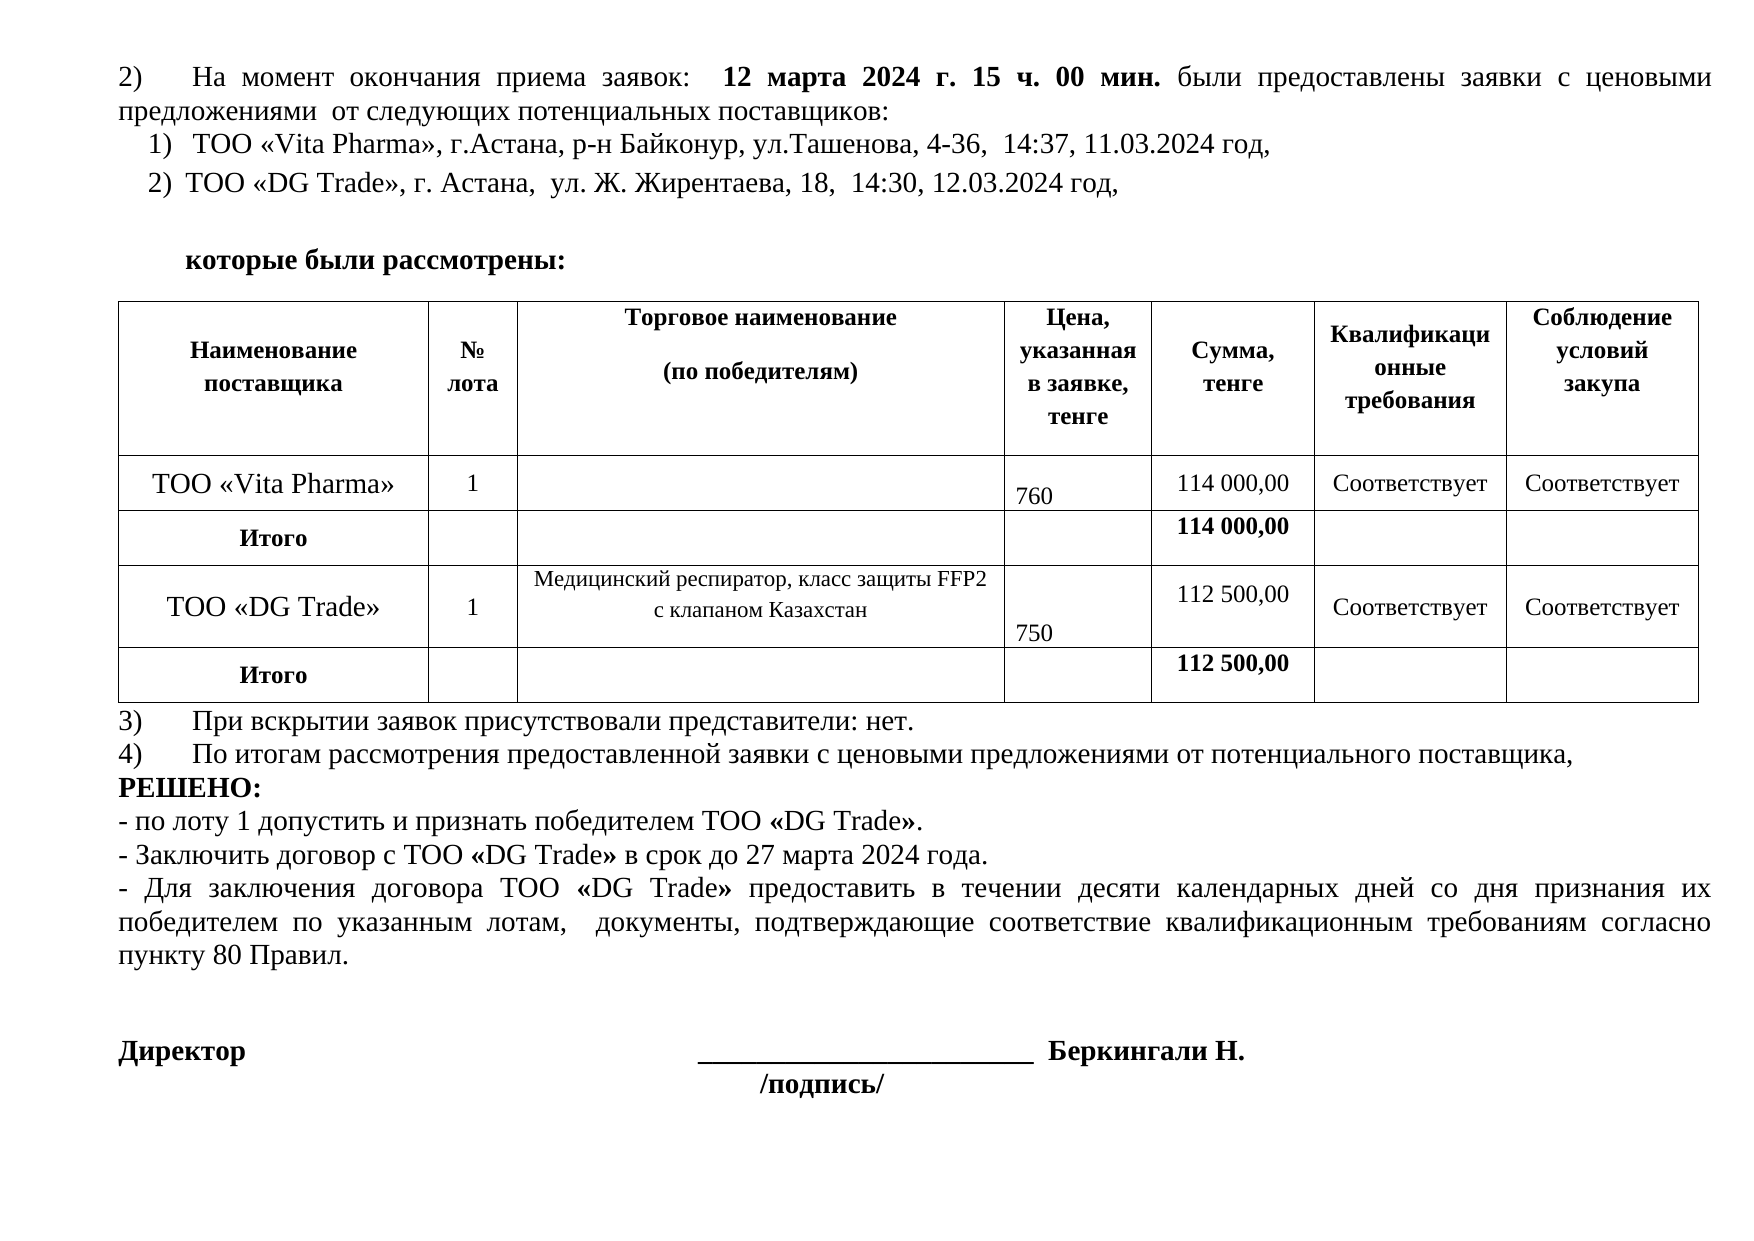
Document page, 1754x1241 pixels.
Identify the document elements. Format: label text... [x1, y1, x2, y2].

table_cell Медицинский респиратор, класс защиты FFP2 c клапаном Казахстан [518, 566, 1004, 647]
table_cell 1 [429, 566, 517, 647]
table_cell [518, 511, 1004, 564]
table_cell [1315, 648, 1506, 702]
table_header Цена, указанная в заявке, тенге [1005, 302, 1151, 455]
table_cell 112 500,00 [1152, 648, 1314, 702]
list ТОО «DG Trade», г. Астана, ул. Ж. Жирентаева, 18, 14:30, 12.03.2024 год, [148, 165, 1713, 198]
text - Заключить договор с ТОО «DG Trade» в срок до 27 марта 2024 года. [118, 837, 1713, 870]
table_cell Соответствует [1315, 566, 1506, 647]
list - Для заключения договора ТОО «DG Trade» предоставить в течении десяти календарных дней со дня признания их победителем по указанным лотам, документы, подтверждающие соответствие квалификационным требованиям согласно пункту 80 Правил. [118, 870, 1713, 971]
table_header Сумма, тенге [1152, 302, 1314, 455]
table_cell [429, 648, 517, 702]
table_header Торговое наименование (по победителям) [518, 302, 1004, 455]
list - по лоту 1 допустить и признать победителем ТОО «DG Trade». [118, 803, 1713, 837]
table_cell [429, 511, 517, 564]
table_cell Соответствует [1507, 566, 1698, 647]
table_cell Соответствует [1315, 456, 1506, 509]
list На момент окончания приема заявок: 12 марта 2024 г. 15 ч. 00 мин. были предоставлены заявки с ценовыми предложениями от следующих потенциальных поставщиков: [118, 59, 1713, 126]
table_cell [1005, 511, 1151, 564]
table_cell 114 000,00 [1152, 456, 1314, 509]
table_cell 1 [429, 456, 517, 509]
table_header Наименование поставщика [119, 302, 428, 455]
list ТОО «Vita Pharma», г.Астана, р-н Байконур, ул.Ташенова, 4-36, 14:37, 11.03.2024 год, [148, 126, 1713, 160]
table_header Квалификационные требования [1315, 302, 1506, 455]
table_cell 112 500,00 [1152, 566, 1314, 647]
table_cell Соответствует [1507, 456, 1698, 509]
list которые были рассмотрены: [185, 242, 1713, 275]
list /подпись/ [118, 1066, 1713, 1100]
table_cell [1507, 511, 1698, 564]
table_cell Итого [119, 511, 428, 564]
list Директор _______________________ Беркингали Н. [118, 1033, 1713, 1066]
table_cell 114 000,00 [1152, 511, 1314, 564]
table_cell 760 [1005, 456, 1151, 509]
table_cell [518, 648, 1004, 702]
table_cell [1005, 648, 1151, 702]
list При вскрытии заявок присутствовали представители: нет. [118, 703, 1713, 736]
table_cell ТОО «Vita Pharma» [119, 456, 428, 509]
table_cell ТОО «DG Trade» [119, 566, 428, 647]
list РЕШЕНО: [118, 770, 1713, 803]
table_cell 750 [1005, 566, 1151, 647]
table_cell [1507, 648, 1698, 702]
table_cell [1315, 511, 1506, 564]
table_header № лота [429, 302, 517, 455]
list По итогам рассмотрения предоставленной заявки с ценовыми предложениями от потенциального поставщика, [118, 736, 1713, 770]
table_cell Итого [119, 648, 428, 702]
table_header Соблюдение условий закупа [1507, 302, 1698, 455]
table_cell [518, 456, 1004, 509]
